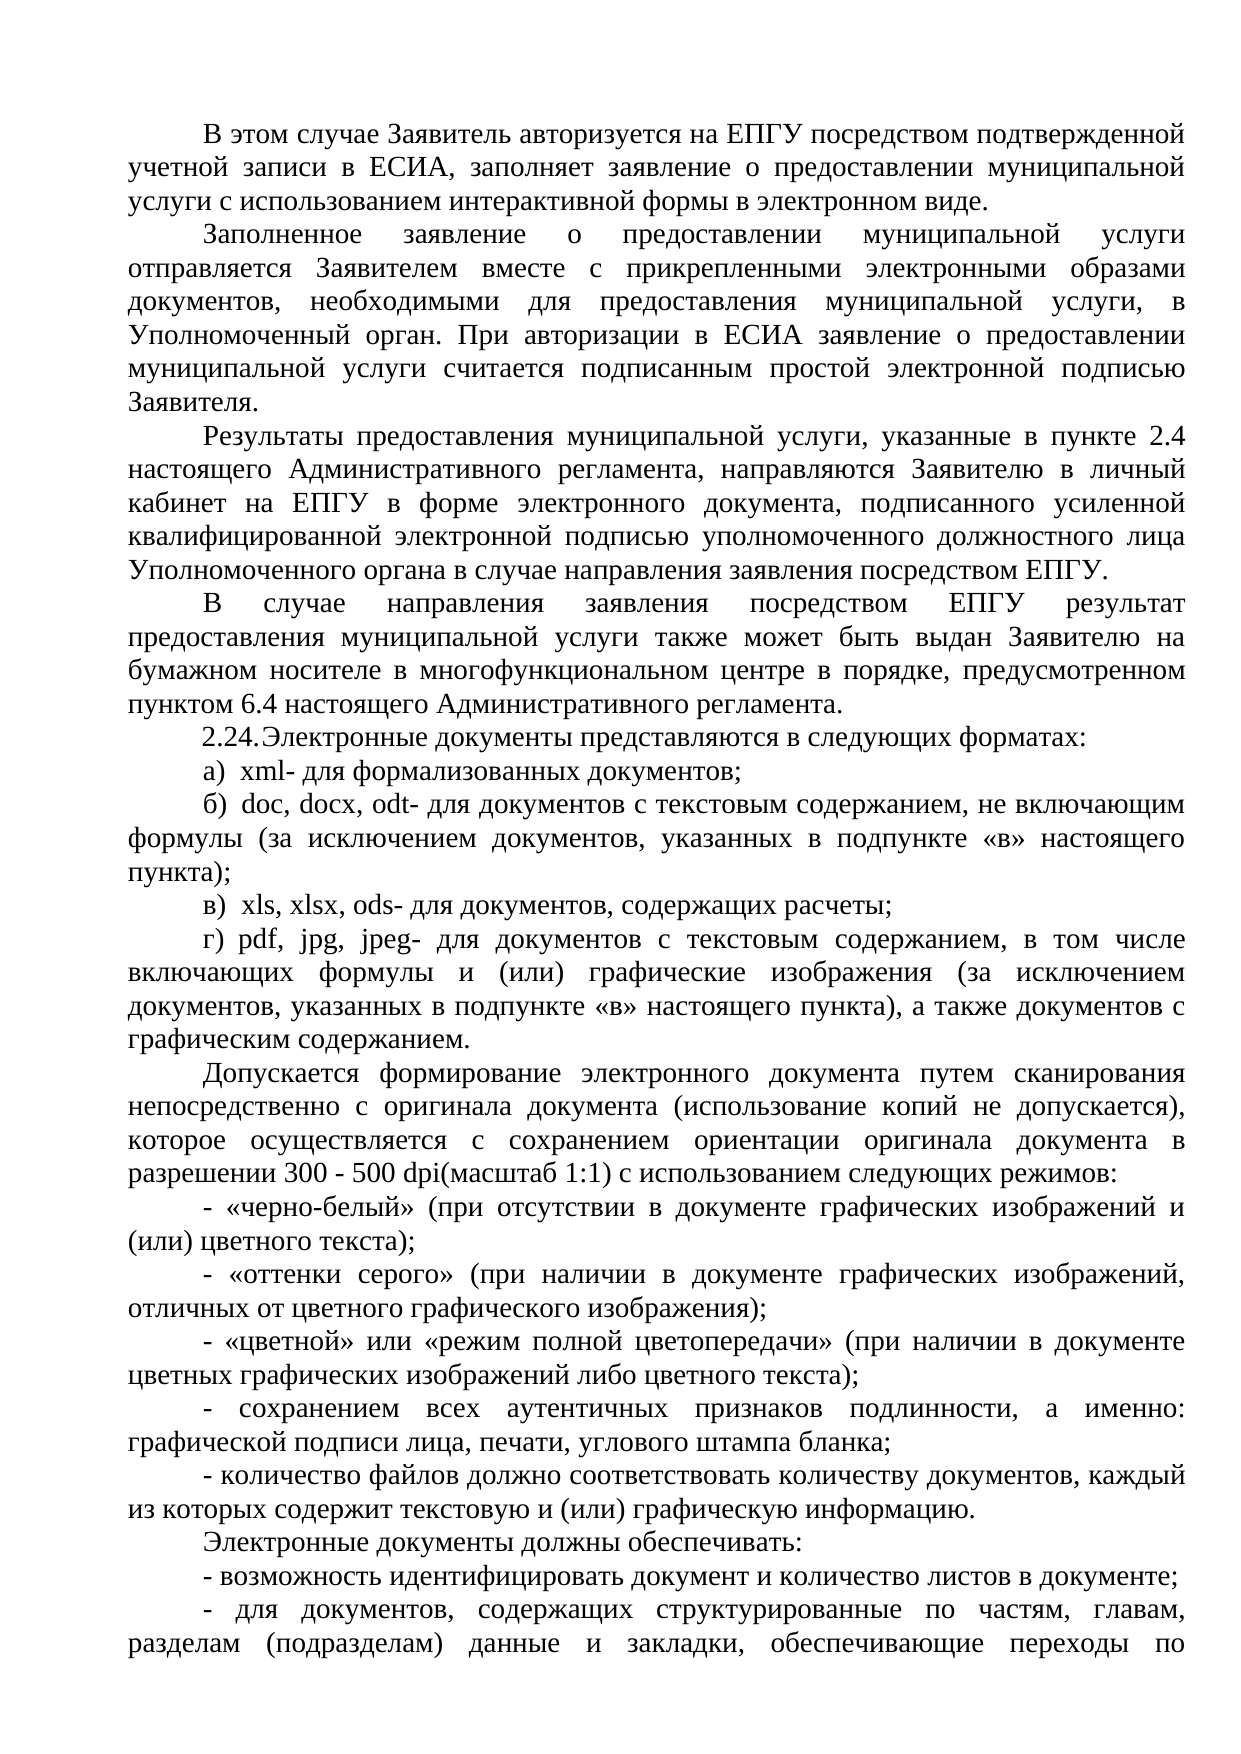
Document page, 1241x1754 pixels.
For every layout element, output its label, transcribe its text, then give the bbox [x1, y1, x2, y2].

text - сохранением всех аутентичных признаков подлинности, а именно: графической подписи лица, печати, углового штампа бланка; [128, 1390, 1186, 1457]
text - «черно-белый» (при отсутствии в документе графических изображений и (или) цветного текста); [128, 1189, 1186, 1256]
text - «цветной» или «режим полной цветопередачи» (при наличии в документе цветных графических изображений либо цветного текста); [128, 1323, 1186, 1390]
list Электронные документы представляются в следующих форматах: [128, 719, 1186, 753]
text - возможность идентифицировать документ и количество листов в документе; [128, 1558, 1186, 1592]
text Электронные документы должны обеспечивать: [128, 1524, 1186, 1558]
text Заполненное заявление о предоставлении муниципальной услуги отправляется Заявителем вместе с прикрепленными электронными образами документов, необходимыми для предоставления муниципальной услуги, в Уполномоченный орган. При авторизации в ЕСИА заявление о предоставлении муниципальной услуги считается подписанным простой электронной подписью Заявителя. [128, 216, 1186, 418]
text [128, 1592, 1186, 1659]
text В случае направления заявления посредством ЕПГУ результат предоставления муниципальной услуги также может быть выдан Заявителю на бумажном носителе в многофункциональном центре в порядке, предусмотренном пунктом 6.4 настоящего Административного регламента. [128, 585, 1186, 719]
text - количество файлов должно соответствовать количеству документов, каждый из которых содержит текстовую и (или) графическую информацию. [128, 1457, 1186, 1524]
text Допускается формирование электронного документа путем сканирования непосредственно с оригинала документа (использование копий не допускается), которое осуществляется с сохранением ориентации оригинала документа в разрешении 300 - 500 dpi(масштаб 1:1) с использованием следующих режимов: [128, 1055, 1186, 1189]
text г) pdf, jpg, jpeg- для документов с текстовым содержанием, в том числе включающих формулы и (или) графические изображения (за исключением документов, указанных в подпункте «в» настоящего пункта), а также документов с графическим содержанием. [128, 921, 1186, 1055]
text б) doc, docx, odt- для документов с текстовым содержанием, не включающим формулы (за исключением документов, указанных в подпункте «в» настоящего пункта); [128, 787, 1186, 887]
text - «оттенки серого» (при наличии в документе графических изображений, отличных от цветного графического изображения); [128, 1256, 1186, 1323]
text Результаты предоставления муниципальной услуги, указанные в пункте 2.4 настоящего Административного регламента, направляются Заявителю в личный кабинет на ЕПГУ в форме электронного документа, подписанного усиленной квалифицированной электронной подписью уполномоченного должностного лица Уполномоченного органа в случае направления заявления посредством ЕПГУ. [128, 418, 1186, 585]
text а) xml- для формализованных документов; [128, 753, 1186, 787]
text в) xls, xlsx, ods- для документов, содержащих расчеты; [128, 887, 1186, 921]
text В этом случае Заявитель авторизуется на ЕПГУ посредством подтвержденной учетной записи в ЕСИА, заполняет заявление о предоставлении муниципальной услуги с использованием интерактивной формы в электронном виде. [128, 116, 1186, 216]
